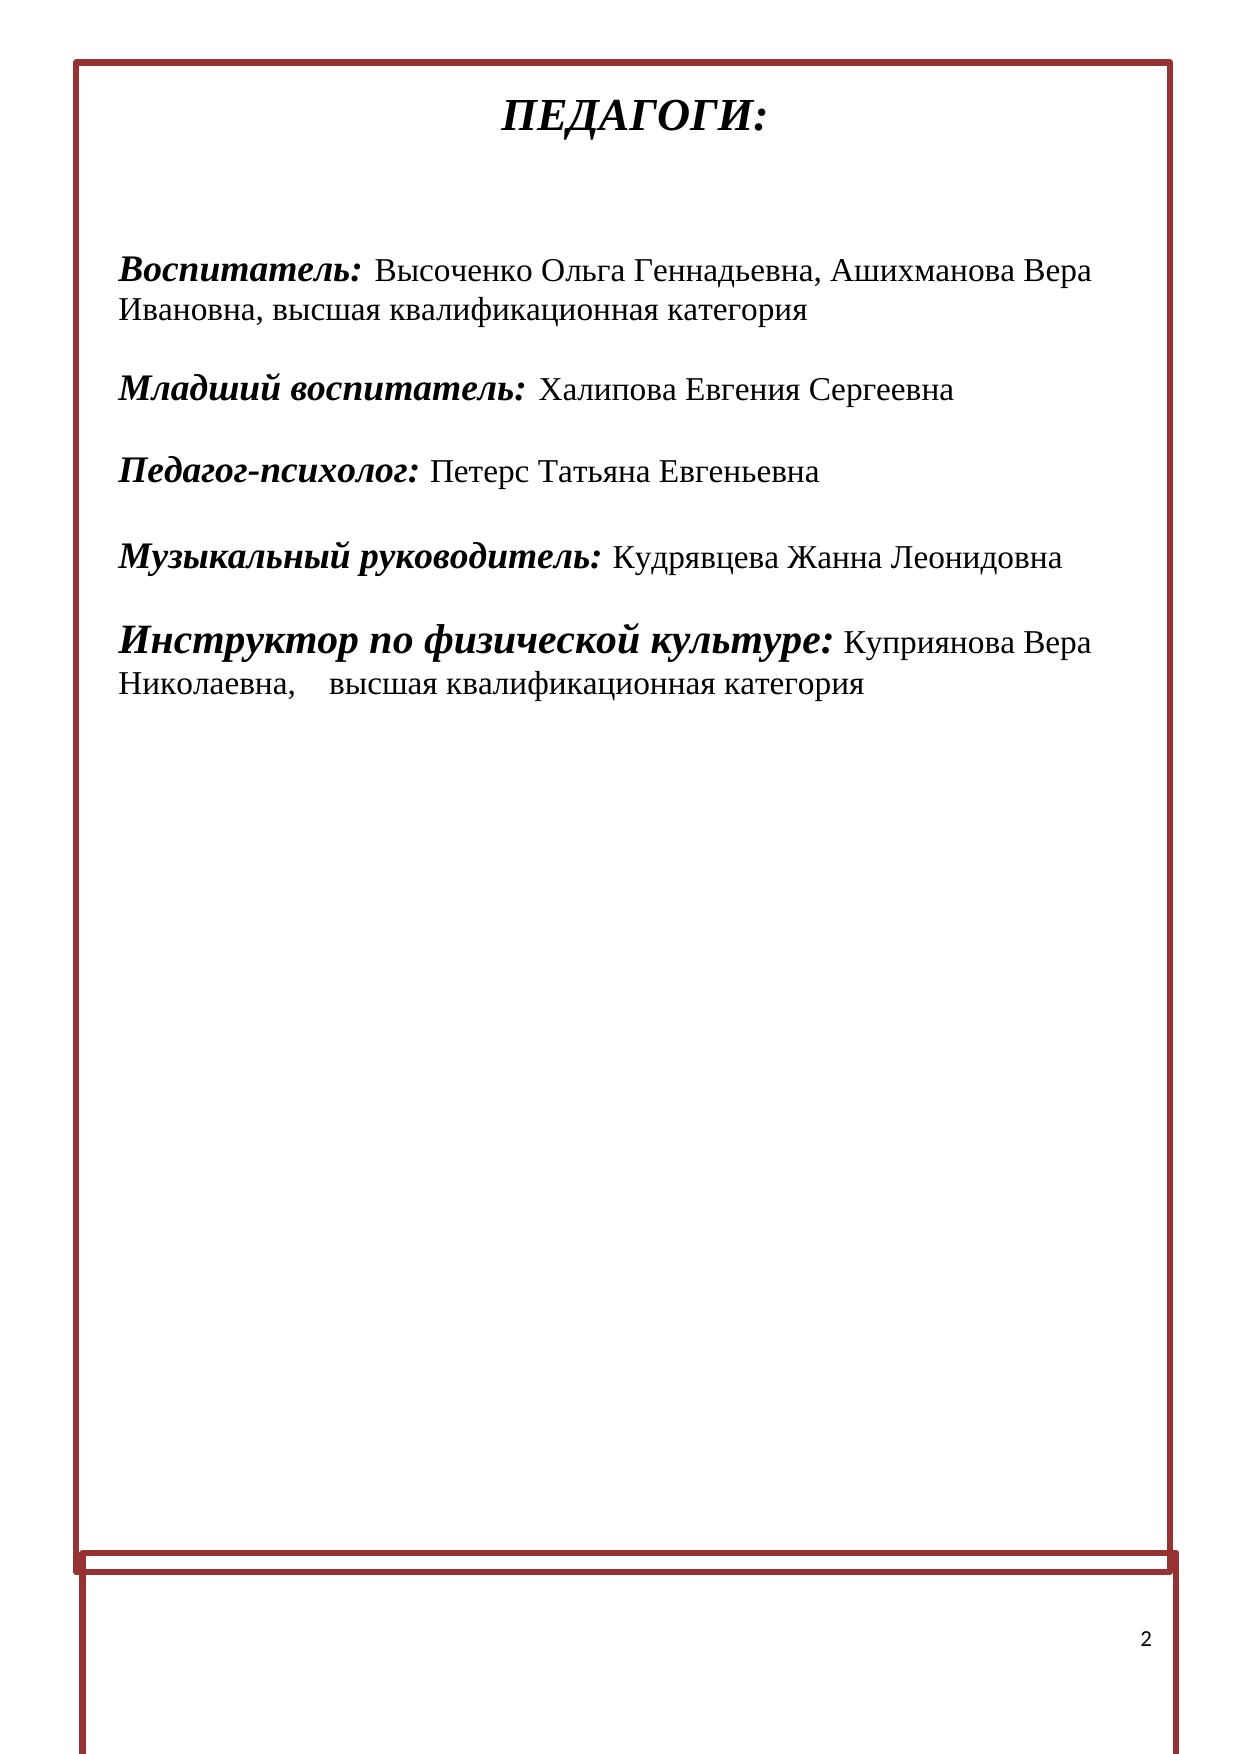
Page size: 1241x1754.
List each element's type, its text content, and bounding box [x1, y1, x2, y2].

text Воспитатель: Высоченко Ольга Геннадьевна, Ашихманова Вера Ивановна, высшая квалификационная категория [118, 246, 1152, 327]
text Педагог-психолог: Петерс Татьяна Евгеньевна [118, 447, 1152, 490]
text ПЕДАГОГИ: [118, 88, 1152, 141]
text Младший воспитатель: Халипова Евгения Сергеевна [118, 366, 1152, 409]
text Инструктор по физической культуре: Куприянова Вера Николаевна, высшая квалификационная категория [118, 615, 1152, 701]
text Музыкальный руководитель: Кудрявцева Жанна Леонидовна [118, 533, 1152, 577]
